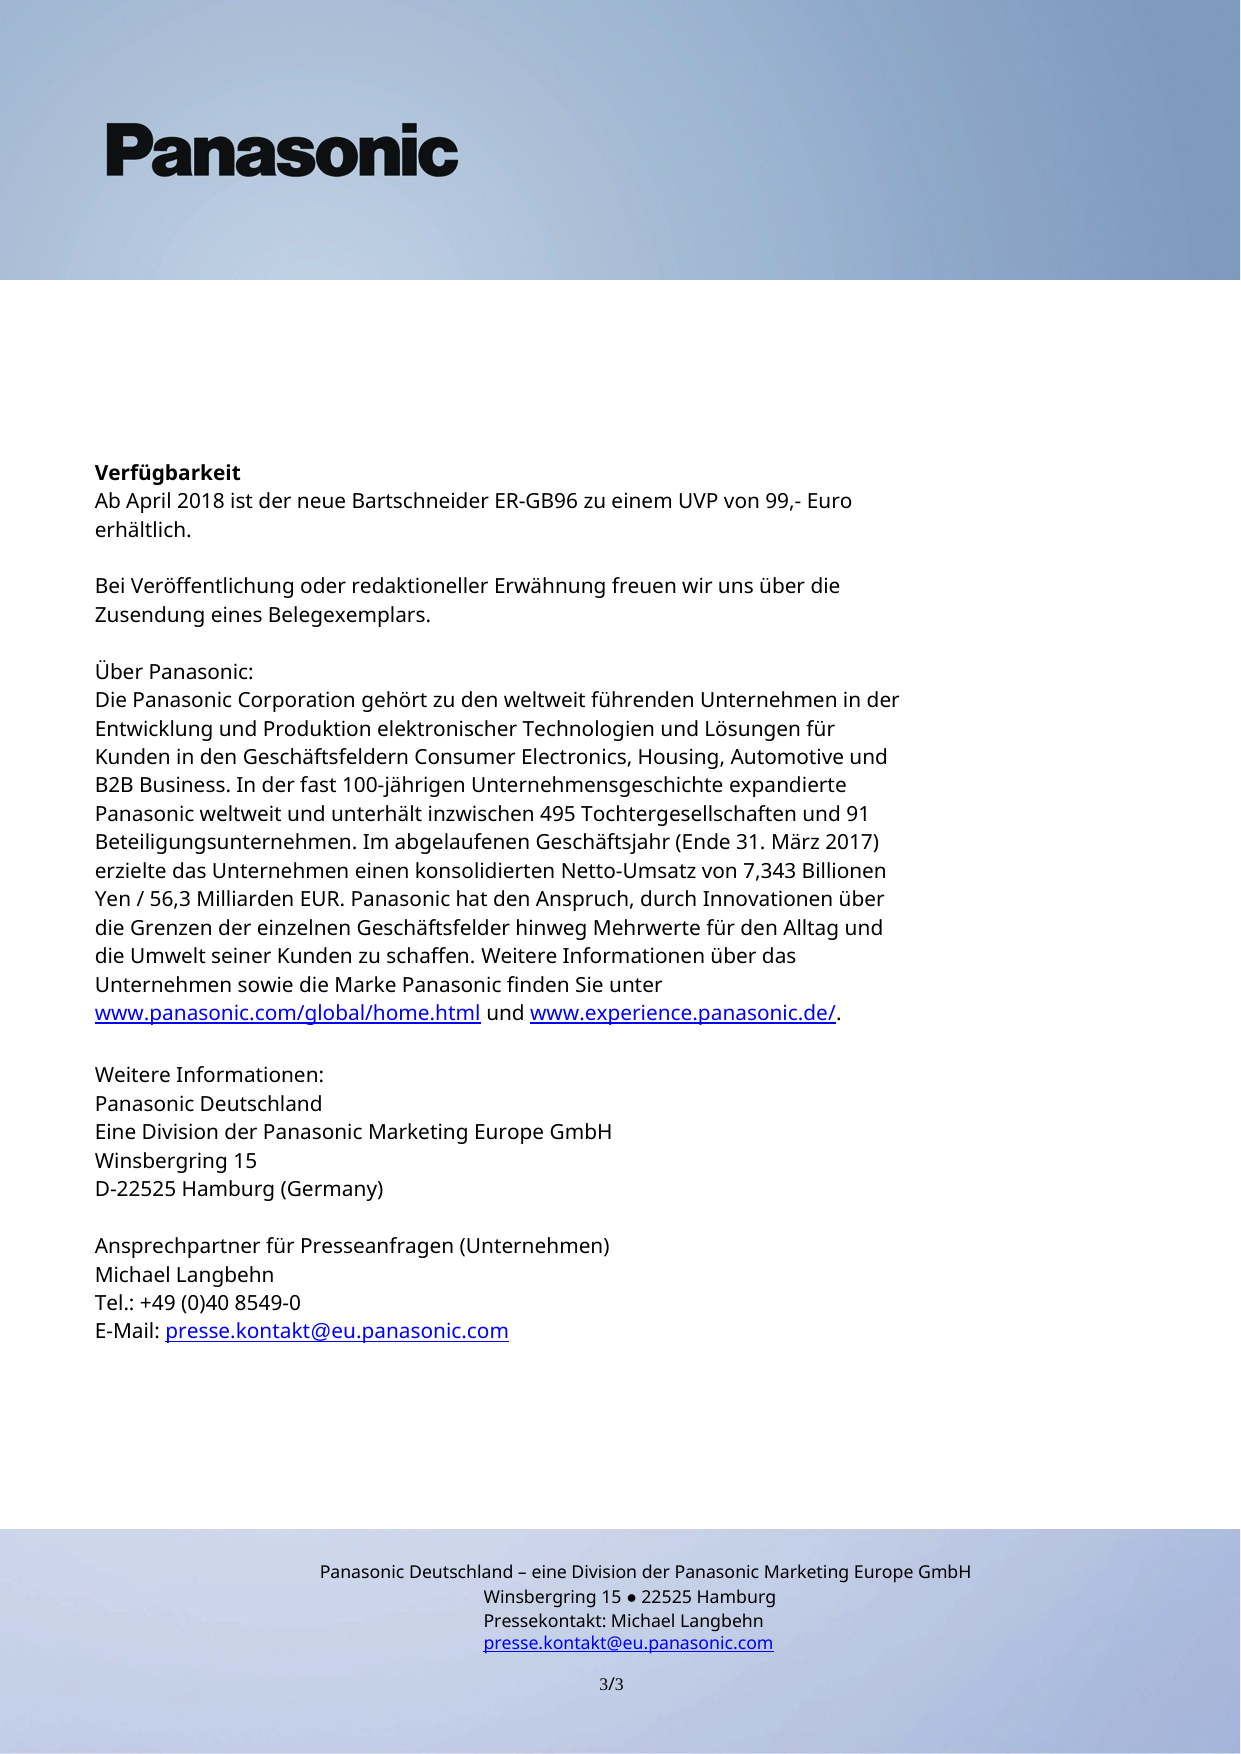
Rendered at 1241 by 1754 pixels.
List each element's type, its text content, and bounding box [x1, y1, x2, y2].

text Ansprechpartner für Presseanfragen (Unternehmen) Michael Langbehn Tel.: +49 (0)40 8549-0 E-Mail: presse.kontakt@eu.panasonic.com [94, 1231, 915, 1345]
picture [0, 1529, 1241, 1754]
text Ab April 2018 ist der neue Bartschneider ER-GB96 zu einem UVP von 99,- Euro erhältlich. [94, 486, 915, 543]
text Panasonic Deutschland [94, 1089, 915, 1117]
text D-22525 Hamburg (Germany) [94, 1174, 915, 1203]
text Bei Veröffentlichung oder redaktioneller Erwähnung freuen wir uns über die Zusendung eines Belegexemplars. [94, 572, 921, 628]
text Über Panasonic: [94, 657, 915, 685]
text Eine Division der Panasonic Marketing Europe GmbH [94, 1117, 915, 1146]
text Weitere Informationen: [94, 1061, 915, 1089]
text Winsbergring 15 [94, 1146, 915, 1174]
text Die Panasonic Corporation gehört zu den weltweit führenden Unternehmen in der Entwicklung und Produktion elektronischer Technologien und Lösungen für Kunden in den Geschäftsfeldern Consumer Electronics, Housing, Automotive und B2B Business. In der fast 100-jährigen Unternehmensgeschichte expandierte Panasonic weltweit und unterhält inzwischen 495 Tochtergesellschaften und 91 Beteiligungsunternehmen. Im abgelaufenen Geschäftsjahr (Ende 31. März 2017) erzielte das Unternehmen einen konsolidierten Netto-Umsatz von 7,343 Billionen Yen / 56,3 Milliarden EUR. Panasonic hat den Anspruch, durch Innovationen über die Grenzen der einzelnen Geschäftsfelder hinweg Mehrwerte für den Alltag und die Umwelt seiner Kunden zu schaffen. Weitere Informationen über das Unternehmen sowie die Marke Panasonic finden Sie unter www.panasonic.com/global/home.html und www.experience.panasonic.de/. [94, 685, 915, 1027]
picture [0, 0, 1241, 280]
text Verfügbarkeit [94, 458, 915, 486]
